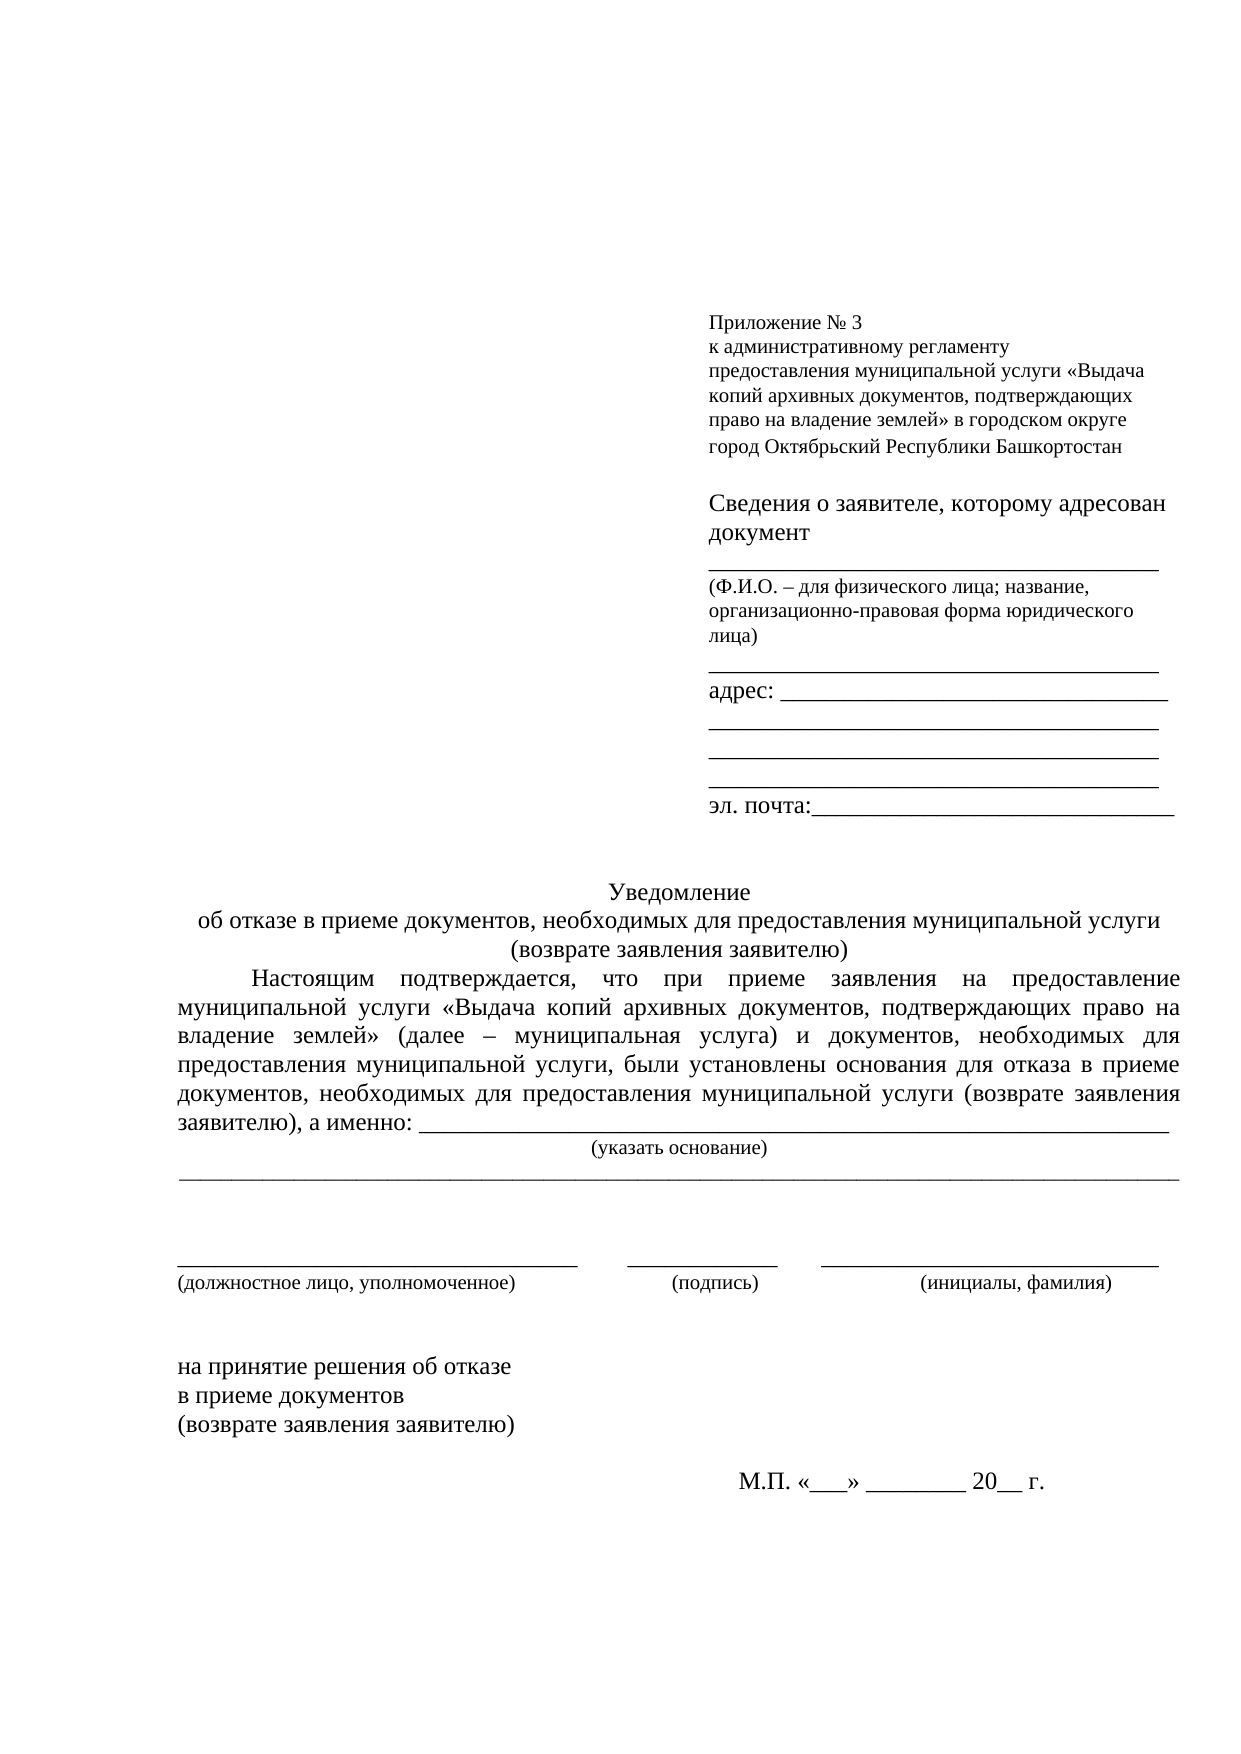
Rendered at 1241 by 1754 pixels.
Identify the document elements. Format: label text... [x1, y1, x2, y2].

text Настоящим подтверждается, что при приеме заявления на предоставление муниципальной услуги «Выдача копий архивных документов, подтверждающих право на владение землей» (далее – муниципальная услуга) и документов, необходимых для предоставления муниципальной услуги, были установлены основания для отказа в приеме документов, необходимых для предоставления муниципальной услуги (возврате заявления заявителю), а именно: ____________________________________________________________ [177, 963, 1181, 1135]
text эл. почта:_____________________________ [709, 790, 1181, 819]
text (указать основание) [177, 1135, 1181, 1159]
text (должностное лицо, уполномоченное) (подпись) (инициалы, фамилия) [177, 1270, 1181, 1294]
text ____________________________________ [709, 546, 1181, 574]
text Приложение № 3 [709, 310, 1181, 334]
text ____________________________________ [709, 704, 1181, 733]
text ____________________________________ [709, 733, 1181, 762]
text адрес: _______________________________ [709, 675, 1181, 704]
text М.П. «___» ________ 20__ г. [738, 1466, 1181, 1495]
text Сведения о заявителе, которому адресован документ [709, 488, 1181, 546]
text Уведомление [177, 877, 1181, 905]
text (возврате заявления заявителю) [177, 1409, 1181, 1437]
text на принятие решения об отказе [177, 1351, 1181, 1380]
text (Ф.И.О. – для физического лица; название, организационно-правовая форма юридического лица) [709, 574, 1181, 647]
text предоставления муниципальной услуги «Выдача копий архивных документов, подтверждающих право на владение землей» в городском округе город Октябрьский Республики Башкортостан [709, 358, 1181, 459]
text к административному регламенту [177, 334, 1181, 358]
text ________________________________________________________________________________________________ [177, 1159, 1181, 1183]
text ________________________________ ____________ ___________________________ [177, 1241, 1181, 1270]
text об отказе в приеме документов, необходимых для предоставления муниципальной услуги (возврате заявления заявителю) [177, 905, 1181, 963]
text в приеме документов [177, 1380, 1181, 1409]
text ____________________________________ [709, 647, 1181, 675]
text ____________________________________ [709, 762, 1181, 790]
